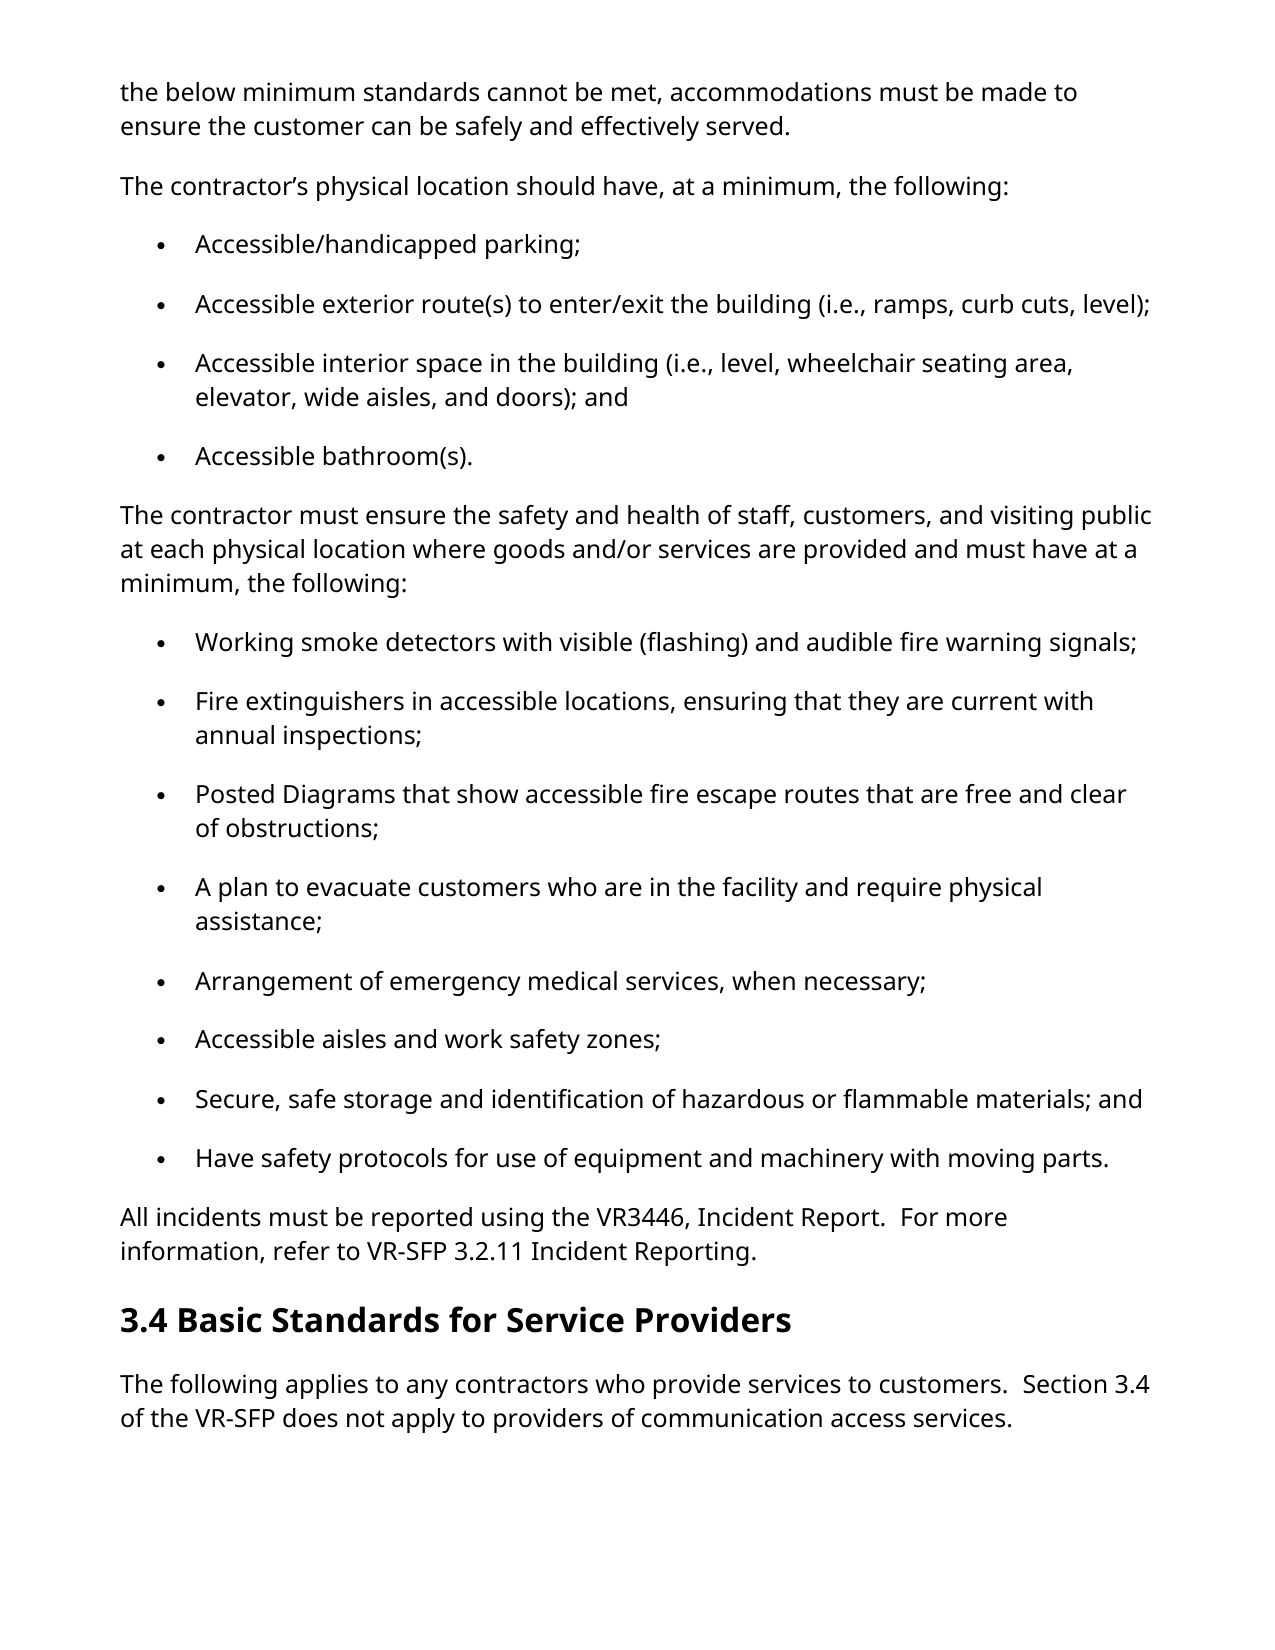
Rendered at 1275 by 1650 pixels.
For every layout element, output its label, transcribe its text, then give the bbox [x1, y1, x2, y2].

list Have safety protocols for use of equipment and machinery with moving parts. [157, 1140, 1155, 1174]
list Accessible aisles and work safety zones; [157, 1022, 1155, 1056]
list Accessible exterior route(s) to enter/exit the building (i.e., ramps, curb cuts, level); [157, 286, 1155, 320]
subtitle 3.4 Basic Standards for Service Providers [120, 1297, 1155, 1342]
text The contractor’s physical location should have, at a minimum, the following: [120, 168, 1155, 202]
text The following applies to any contractors who provide services to customers. Section 3.4 of the VR-SFP does not apply to providers of communication access services. [120, 1367, 1155, 1435]
list Accessible/handicapped parking; [157, 227, 1155, 261]
list Fire extinguishers in accessible locations, ensuring that they are current with annual inspections; [157, 684, 1155, 752]
list Secure, safe storage and identification of hazardous or flammable materials; and [157, 1081, 1155, 1115]
text All incidents must be reported using the VR3446, Incident Report. For more information, refer to VR-SFP 3.2.11 Incident Reporting. [120, 1199, 1155, 1267]
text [120, 75, 1155, 143]
list Accessible bathroom(s). [157, 438, 1155, 472]
list Posted Diagrams that show accessible fire escape routes that are free and clear of obstructions; [157, 777, 1155, 845]
text The contractor must ensure the safety and health of staff, customers, and visiting public at each physical location where goods and/or services are provided and must have at a minimum, the following: [120, 497, 1155, 600]
list Accessible interior space in the building (i.e., level, wheelchair seating area, elevator, wide aisles, and doors); and [157, 345, 1155, 413]
list Working smoke detectors with visible (flashing) and audible fire warning signals; [157, 625, 1155, 659]
list A plan to evacuate customers who are in the facility and require physical assistance; [157, 870, 1155, 938]
list Arrangement of emergency medical services, when necessary; [157, 963, 1155, 997]
